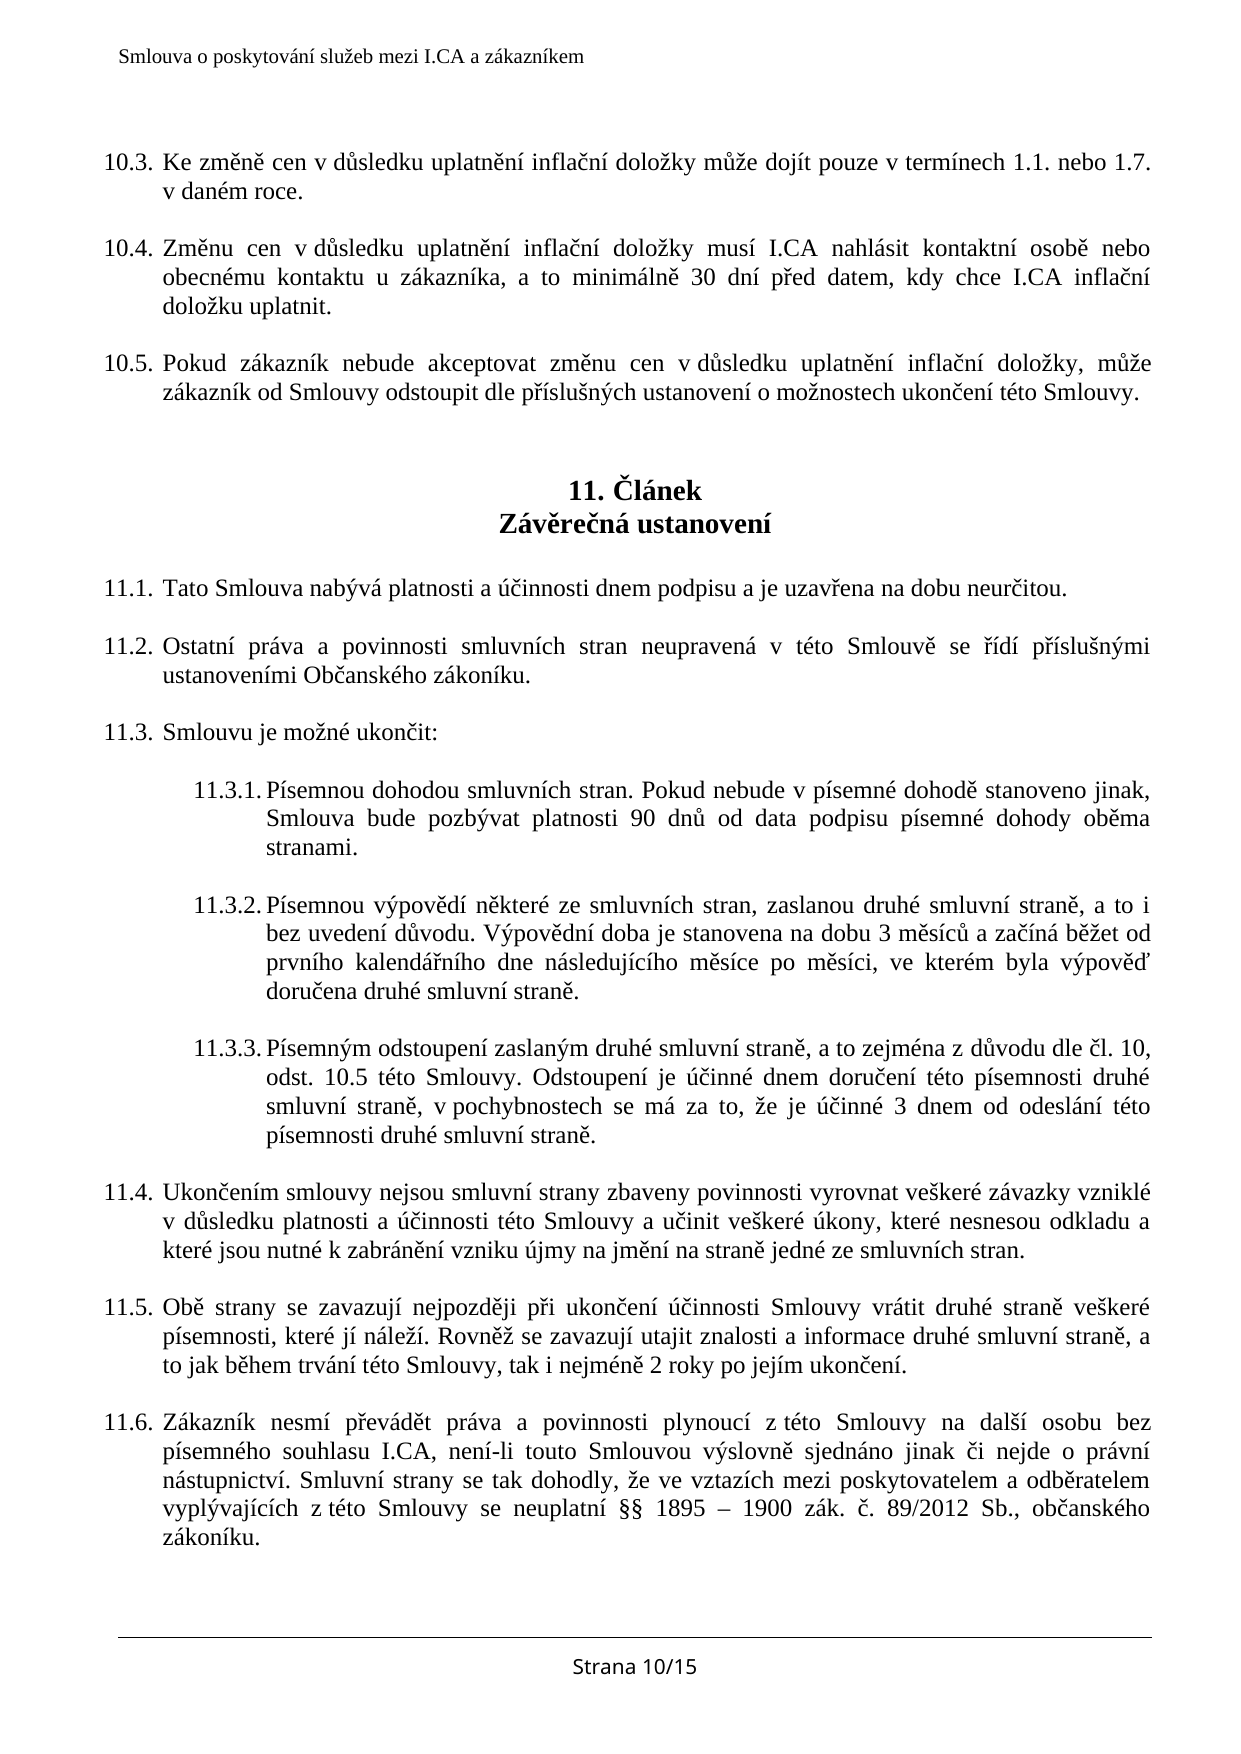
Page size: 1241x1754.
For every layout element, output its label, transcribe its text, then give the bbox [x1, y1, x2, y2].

list Písemnou výpovědí některé ze smluvních stran, zaslanou druhé smluvní straně, a to i bez uvedení důvodu. Výpovědní doba je stanovena na dobu 3 měsíců a začíná běžet od prvního kalendářního dne následujícího měsíce po měsíci, ve kterém byla výpověď doručena druhé smluvní straně. [193, 890, 1152, 1005]
list Ukončením smlouvy nejsou smluvní strany zbaveny povinnosti vyrovnat veškeré závazky vzniklé v důsledku platnosti a účinnosti této Smlouvy a učinit veškeré úkony, které nesnesou odkladu a které jsou nutné k zabránění vzniku újmy na jmění na straně jedné ze smluvních stran. [103, 1177, 1152, 1263]
list Smlouvu je možné ukončit: [103, 717, 1152, 746]
list Článek [118, 473, 1152, 506]
list Ostatní práva a povinnosti smluvních stran neupravená v této Smlouvě se řídí příslušnými ustanoveními Občanského zákoníku. [103, 631, 1152, 688]
text Závěrečná ustanovení [118, 506, 1152, 540]
list Ke změně cen v důsledku uplatnění inflační doložky může dojít pouze v termínech 1.1. nebo 1.7. v daném roce. [103, 147, 1152, 204]
list Písemnou dohodou smluvních stran. Pokud nebude v písemné dohodě stanoveno jinak, Smlouva bude pozbývat platnosti 90 dnů od data podpisu písemné dohody oběma stranami. [193, 775, 1152, 861]
list Zákazník nesmí převádět práva a povinnosti plynoucí z této Smlouvy na další osobu bez písemného souhlasu I.CA, není-li touto Smlouvou výslovně sjednáno jinak či nejde o právní nástupnictví. Smluvní strany se tak dohodly, že ve vztazích mezi poskytovatelem a odběratelem vyplývajících z této Smlouvy se neuplatní §§ 1895 – 1900 zák. č. 89/2012 Sb., občanského zákoníku. [103, 1407, 1152, 1551]
list Obě strany se zavazují nejpozději při ukončení účinnosti Smlouvy vrátit druhé straně veškeré písemnosti, které jí náleží. Rovněž se zavazují utajit znalosti a informace druhé smluvní straně, a to jak během trvání této Smlouvy, tak i nejméně 2 roky po jejím ukončení. [103, 1292, 1152, 1378]
list Pokud zákazník nebude akceptovat změnu cen v důsledku uplatnění inflační doložky, může zákazník od Smlouvy odstoupit dle příslušných ustanovení o možnostech ukončení této Smlouvy. [103, 348, 1152, 406]
list Tato Smlouva nabývá platnosti a účinnosti dnem podpisu a je uzavřena na dobu neurčitou. [103, 573, 1152, 602]
list Změnu cen v důsledku uplatnění inflační doložky musí I.CA nahlásit kontaktní osobě nebo obecnému kontaktu u zákazníka, a to minimálně 30 dní před datem, kdy chce I.CA inflační doložku uplatnit. [103, 233, 1152, 319]
list Písemným odstoupení zaslaným druhé smluvní straně, a to zejména z důvodu dle čl. 10, odst. 10.5 této Smlouvy. Odstoupení je účinné dnem doručení této písemnosti druhé smluvní straně, v pochybnostech se má za to, že je účinné 3 dnem od odeslání této písemnosti druhé smluvní straně. [193, 1033, 1152, 1148]
